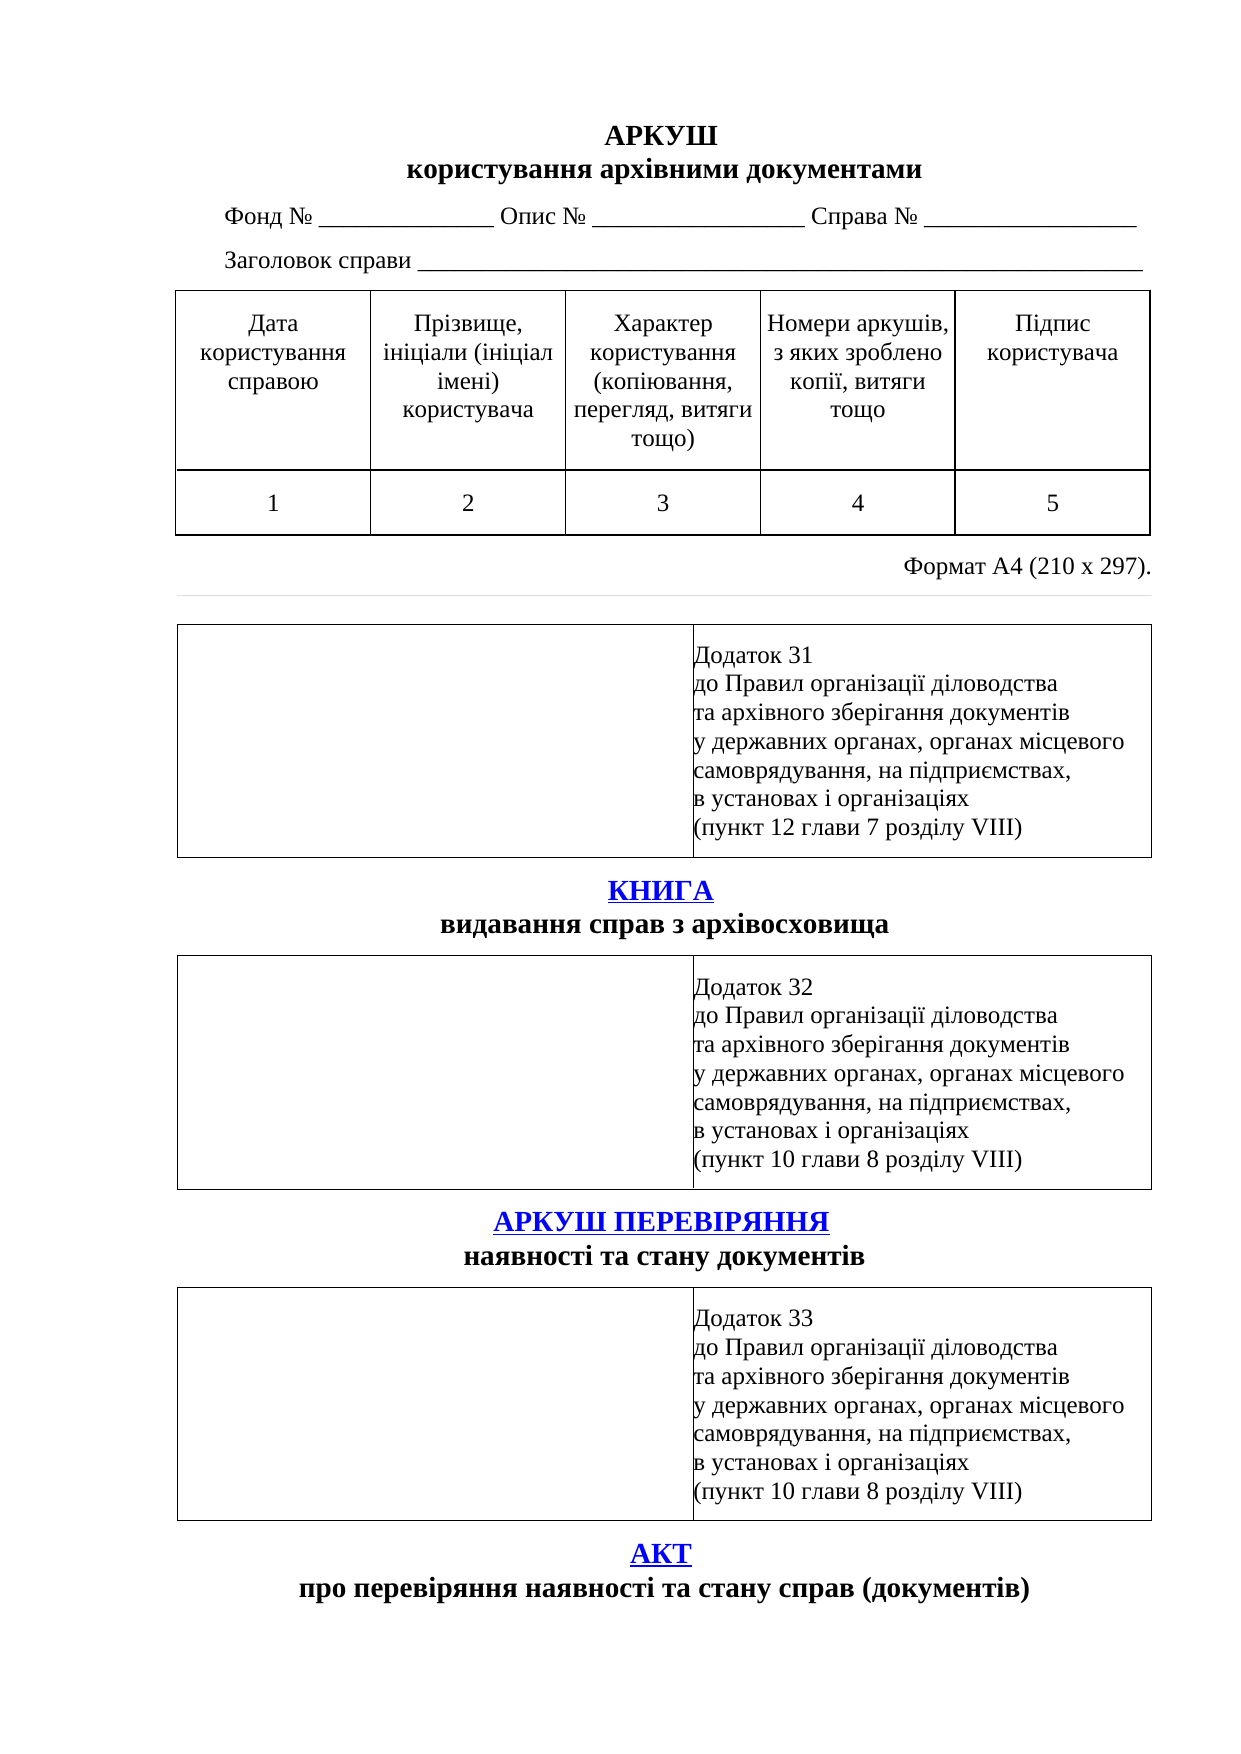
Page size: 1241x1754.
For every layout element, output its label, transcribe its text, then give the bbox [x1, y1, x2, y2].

text Формат А4 (210 х 297). [177, 551, 1152, 580]
table_header Номери аркушів, з яких зроблено копії, витяги тощо [761, 291, 954, 469]
table_header Характер користування (копіювання, перегляд, витяги тощо) [566, 291, 760, 469]
table_header Додаток 31 до Правил організації діловодства та архівного зберігання документів у державних органах, органах місцевого самоврядування, на підприємствах, в установах і організаціях (пункт 12 глави 7 розділу VIII) [694, 625, 1151, 857]
text АРКУШ ПЕРЕВІРЯННЯ наявності та стану документів [224, 1204, 1105, 1272]
text Заголовок справи __________________________________________________________ [177, 245, 1152, 274]
table_cell 2 [371, 471, 565, 534]
table_header [178, 1288, 693, 1520]
text КНИГА видавання справ з архівосховища [224, 873, 1105, 940]
table_header Дата користування справою [176, 291, 370, 469]
table_header [178, 625, 693, 857]
table_header [178, 956, 693, 1188]
table_header Підпис користувача [956, 291, 1149, 469]
text АРКУШ користування архівними документами [224, 118, 1105, 185]
table_header Додаток 33 до Правил організації діловодства та архівного зберігання документів у державних органах, органах місцевого самоврядування, на підприємствах, в установах і організаціях (пункт 10 глави 8 розділу VIII) [694, 1288, 1151, 1520]
table_cell 4 [761, 471, 954, 534]
text Фонд № ______________ Опис № _________________ Справа № _________________ [177, 201, 1152, 229]
text АКТ про перевіряння наявності та стану справ (документів) [224, 1536, 1105, 1603]
table_header Прізвище, ініціали (ініціал імені) користувача [371, 291, 565, 469]
table_header Додаток 32 до Правил організації діловодства та архівного зберігання документів у державних органах, органах місцевого самоврядування, на підприємствах, в установах і організаціях (пункт 10 глави 8 розділу VIII) [694, 956, 1151, 1188]
table_cell 5 [956, 471, 1149, 534]
table_cell 1 [176, 470, 370, 534]
table_cell 3 [566, 471, 760, 534]
